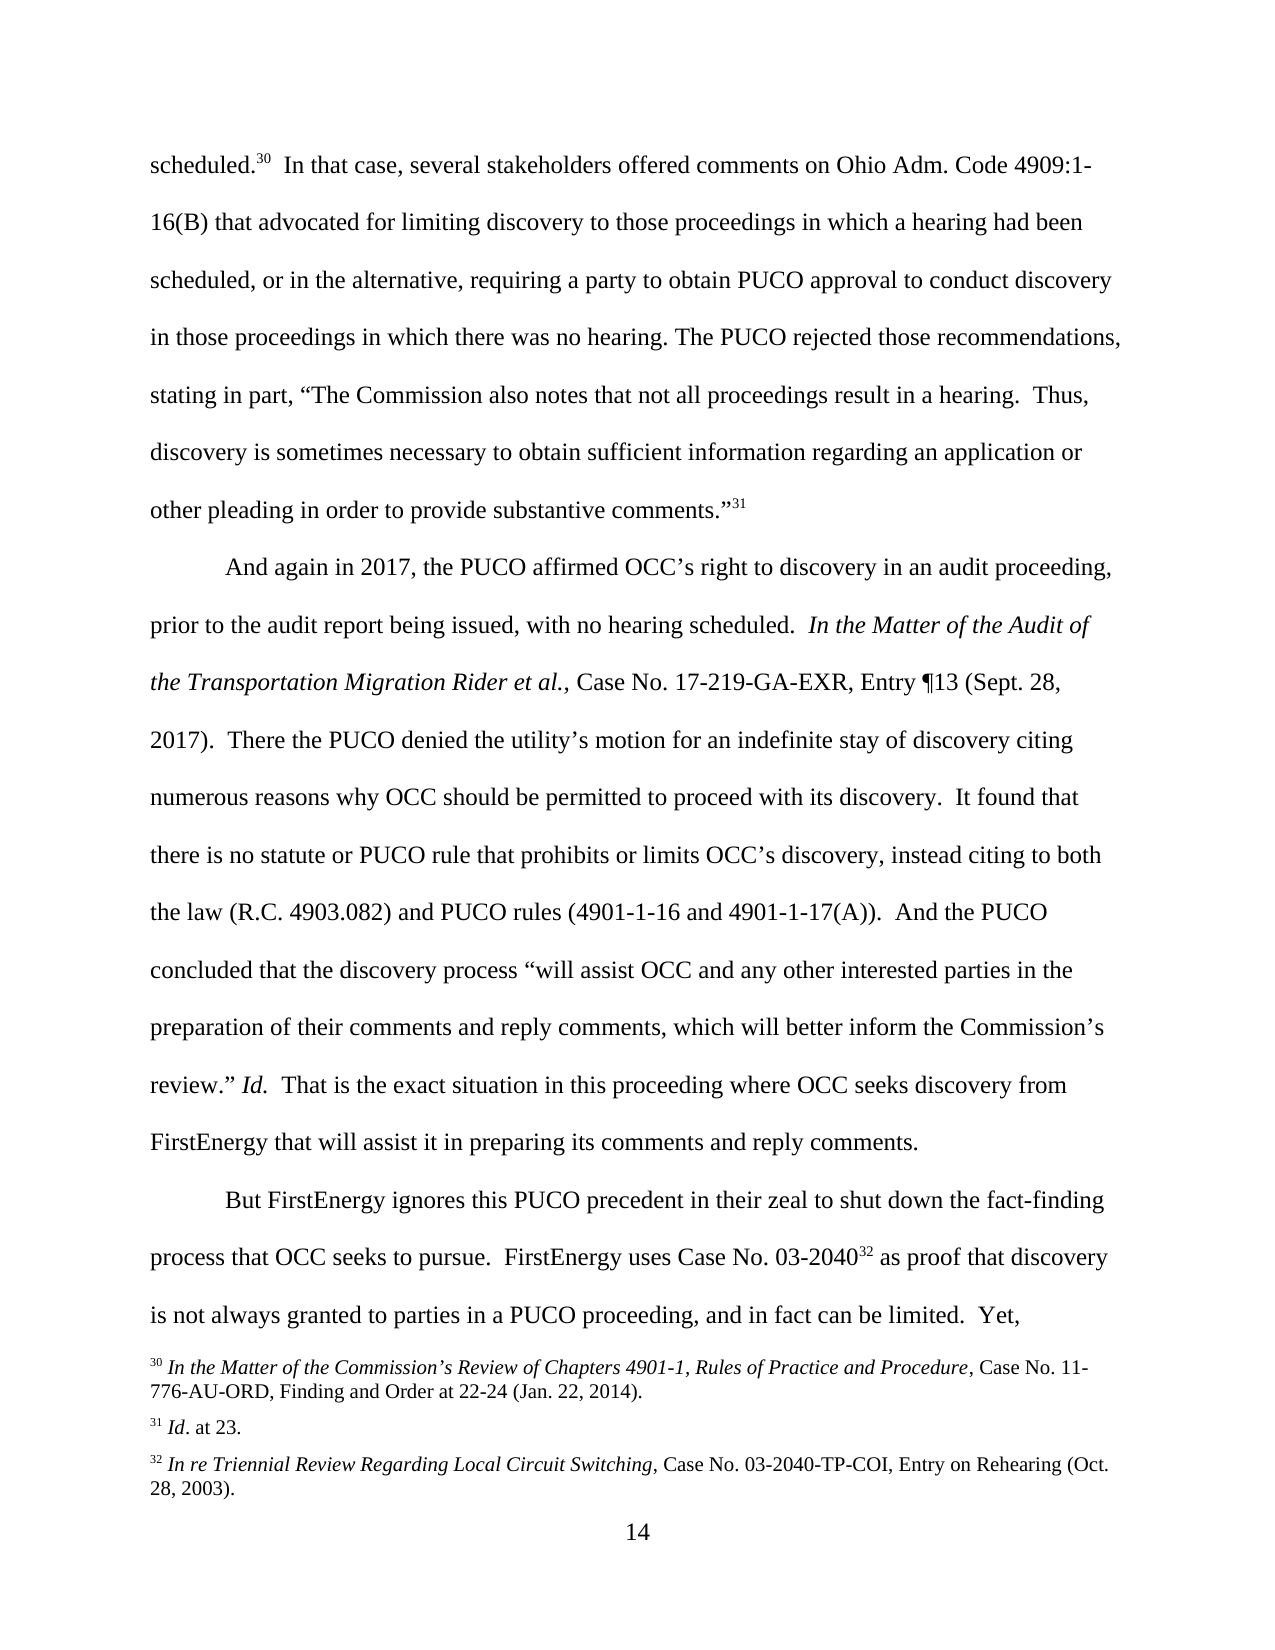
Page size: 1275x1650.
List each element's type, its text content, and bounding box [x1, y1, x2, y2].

text And again in 2017, the PUCO affirmed OCC’s right to discovery in an audit proceeding, prior to the audit report being issued, with no hearing scheduled. In the Matter of the Audit of the Transportation Migration Rider et al., Case No. 17-219-GA-EXR, Entry ¶13 (Sept. 28, 2017). There the PUCO denied the utility’s motion for an indefinite stay of discovery citing numerous reasons why OCC should be permitted to proceed with its discovery. It found that there is no statute or PUCO rule that prohibits or limits OCC’s discovery, instead citing to both the law (R.C. 4903.082) and PUCO rules (4901-1-16 and 4901-1-17(A)). And the PUCO concluded that the discovery process “will assist OCC and any other interested parties in the preparation of their comments and reply comments, which will better inform the Commission’s review.” Id. That is the exact situation in this proceeding where OCC seeks discovery from FirstEnergy that will assist it in preparing its comments and reply comments. [150, 552, 1125, 1156]
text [150, 1185, 1125, 1329]
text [150, 150, 1125, 524]
